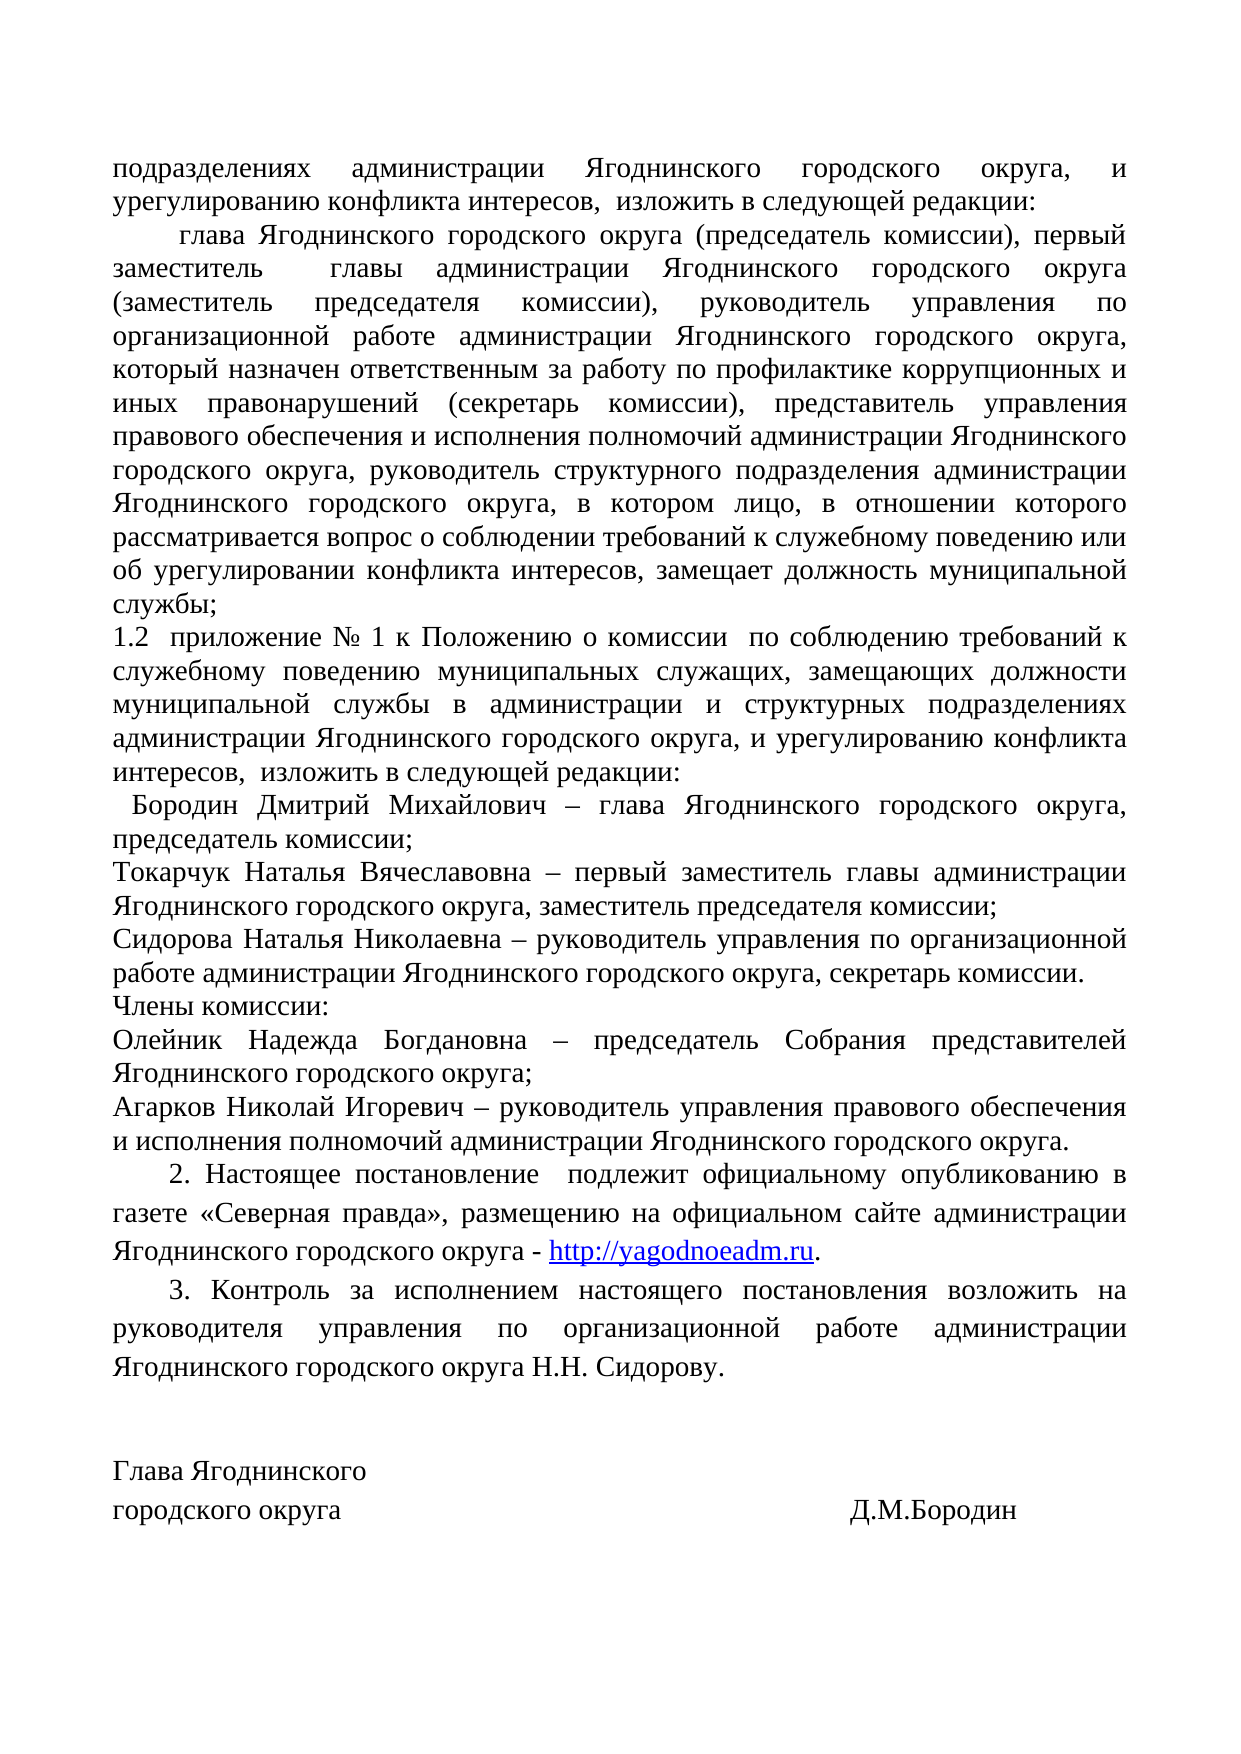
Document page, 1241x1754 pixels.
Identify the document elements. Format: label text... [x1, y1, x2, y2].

text Сидорова Наталья Николаевна – руководитель управления по организационной работе администрации Ягоднинского городского округа, секретарь комиссии. [112, 921, 1128, 988]
text Олейник Надежда Богдановна – председатель Собрания представителей Ягоднинского городского округа; [112, 1022, 1128, 1089]
text городского округа Д.М.Бородин [112, 1492, 1128, 1526]
text 3. Контроль за исполнением настоящего постановления возложить на руководителя управления по организационной работе администрации Ягоднинского городского округа Н.Н. Сидорову. [112, 1272, 1128, 1382]
text Токарчук Наталья Вячеславовна – первый заместитель главы администрации Ягоднинского городского округа, заместитель председателя комиссии; [112, 854, 1128, 921]
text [112, 150, 1128, 217]
text Члены комиссии: [112, 988, 1128, 1022]
text Агарков Николай Игоревич – руководитель управления правового обеспечения и исполнения полномочий администрации Ягоднинского городского округа. [112, 1089, 1128, 1156]
text Бородин Дмитрий Михайлович – глава Ягоднинского городского округа, председатель комиссии; [112, 787, 1128, 854]
text глава Ягоднинского городского округа (председатель комиссии), первый заместитель главы администрации Ягоднинского городского округа (заместитель председателя комиссии), руководитель управления по организационной работе администрации Ягоднинского городского округа, который назначен ответственным за работу по профилактике коррупционных и иных правонарушений (секретарь комиссии), представитель управления правового обеспечения и исполнения полномочий администрации Ягоднинского городского округа, руководитель структурного подразделения администрации Ягоднинского городского округа, в котором лицо, в отношении которого рассматривается вопрос о соблюдении требований к служебному поведению или об урегулировании конфликта интересов, замещает должность муниципальной службы; [112, 217, 1128, 619]
text 1.2 приложение № 1 к Положению о комиссии по соблюдению требований к служебному поведению муниципальных служащих, замещающих должности муниципальной службы в администрации и структурных подразделениях администрации Ягоднинского городского округа, и урегулированию конфликта интересов, изложить в следующей редакции: [112, 619, 1128, 787]
text Глава Ягоднинского [112, 1453, 1128, 1487]
text 2. Настоящее постановление подлежит официальному опубликованию в газете «Северная правда», размещению на официальном сайте администрации Ягоднинского городского округа - http://yagodnoeadm.ru. [112, 1156, 1128, 1267]
